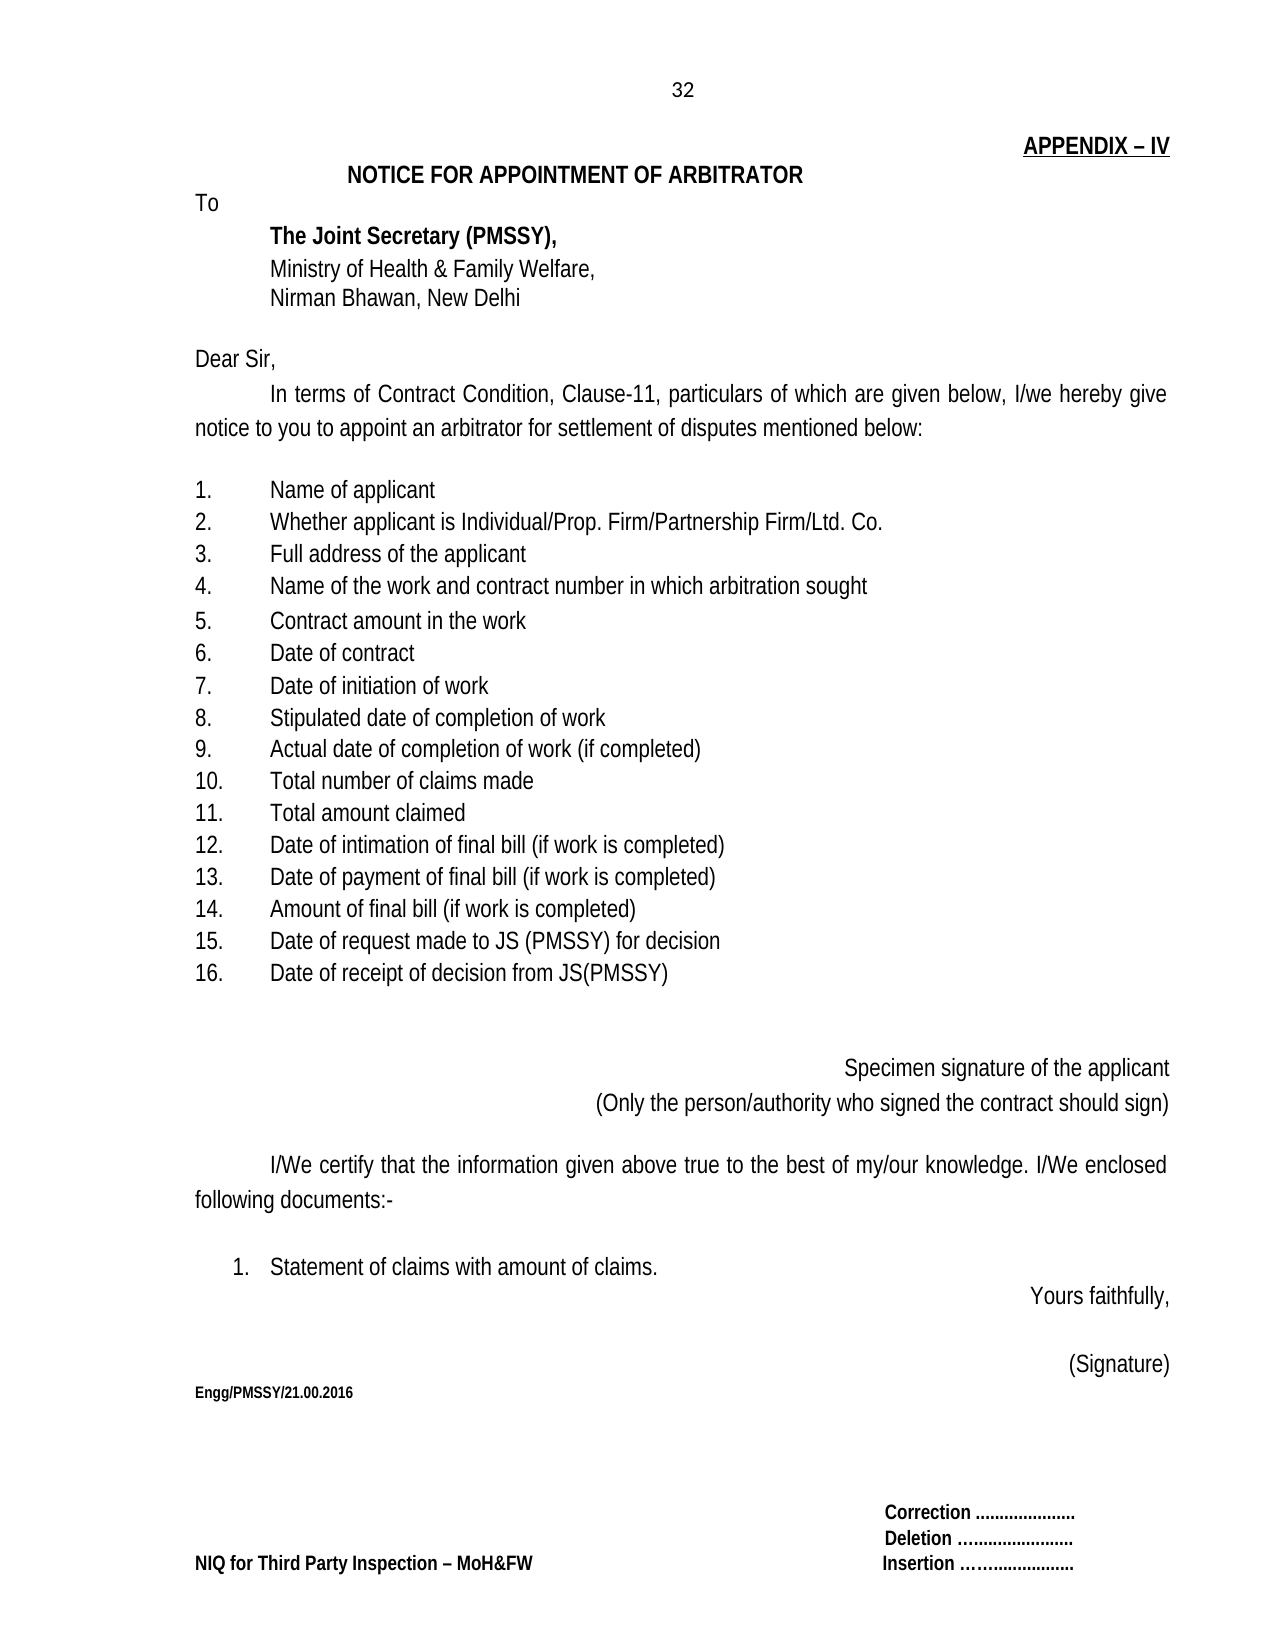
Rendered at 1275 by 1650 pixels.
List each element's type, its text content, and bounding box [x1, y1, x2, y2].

text Ministry of Health & Family Welfare, [270, 255, 1170, 283]
list Actual date of completion of work (if completed) [195, 735, 1170, 764]
text To [195, 188, 1170, 217]
list Date of contract [195, 639, 1170, 667]
list Date of request made to JS (PMSSY) for decision [195, 927, 1170, 955]
list Statement of claims with amount of claims. [232, 1253, 1170, 1281]
list Date of payment of final bill (if work is completed) [195, 863, 1170, 891]
text Dear Sir, [195, 345, 1170, 374]
text APPENDIX – IV [512, 131, 1170, 160]
list Date of initiation of work [195, 671, 1170, 700]
text Nirman Bhawan, New Delhi [270, 283, 1170, 312]
list Total amount claimed [195, 799, 1170, 827]
list Total number of claims made [195, 767, 1170, 796]
text Yours faithfully, [195, 1281, 1170, 1310]
list Whether applicant is Individual/Prop. Firm/Partnership Firm/Ltd. Co. [195, 508, 1170, 536]
list Contract amount in the work [195, 607, 1170, 636]
list Amount of final bill (if work is completed) [195, 895, 1170, 923]
text NOTICE FOR APPOINTMENT OF ARBITRATOR [347, 160, 1170, 188]
list Stipulated date of completion of work [195, 703, 1170, 732]
text The Joint Secretary (PMSSY), [270, 221, 1170, 249]
text Specimen signature of the applicant (Only the person/authority who signed the contract should sign) [522, 1053, 1170, 1116]
list Date of receipt of decision from JS(PMSSY) [195, 959, 1170, 987]
list Date of intimation of final bill (if work is completed) [195, 831, 1170, 859]
list Name of applicant [195, 476, 1170, 504]
text In terms of Contract Condition, Clause-11, particulars of which are given below, I/we hereby give notice to you to appoint an arbitrator for settlement of disputes mentioned below: [195, 379, 1170, 441]
list Name of the work and contract number in which arbitration sought [195, 572, 1170, 600]
text I/We certify that the information given above true to the best of my/our knowledge. I/We enclosed following documents:- [195, 1151, 1170, 1213]
list Full address of the applicant [195, 540, 1170, 568]
text Engg/PMSSY/21.00.2016 [195, 1383, 1170, 1402]
text (Signature) [1036, 1349, 1170, 1378]
